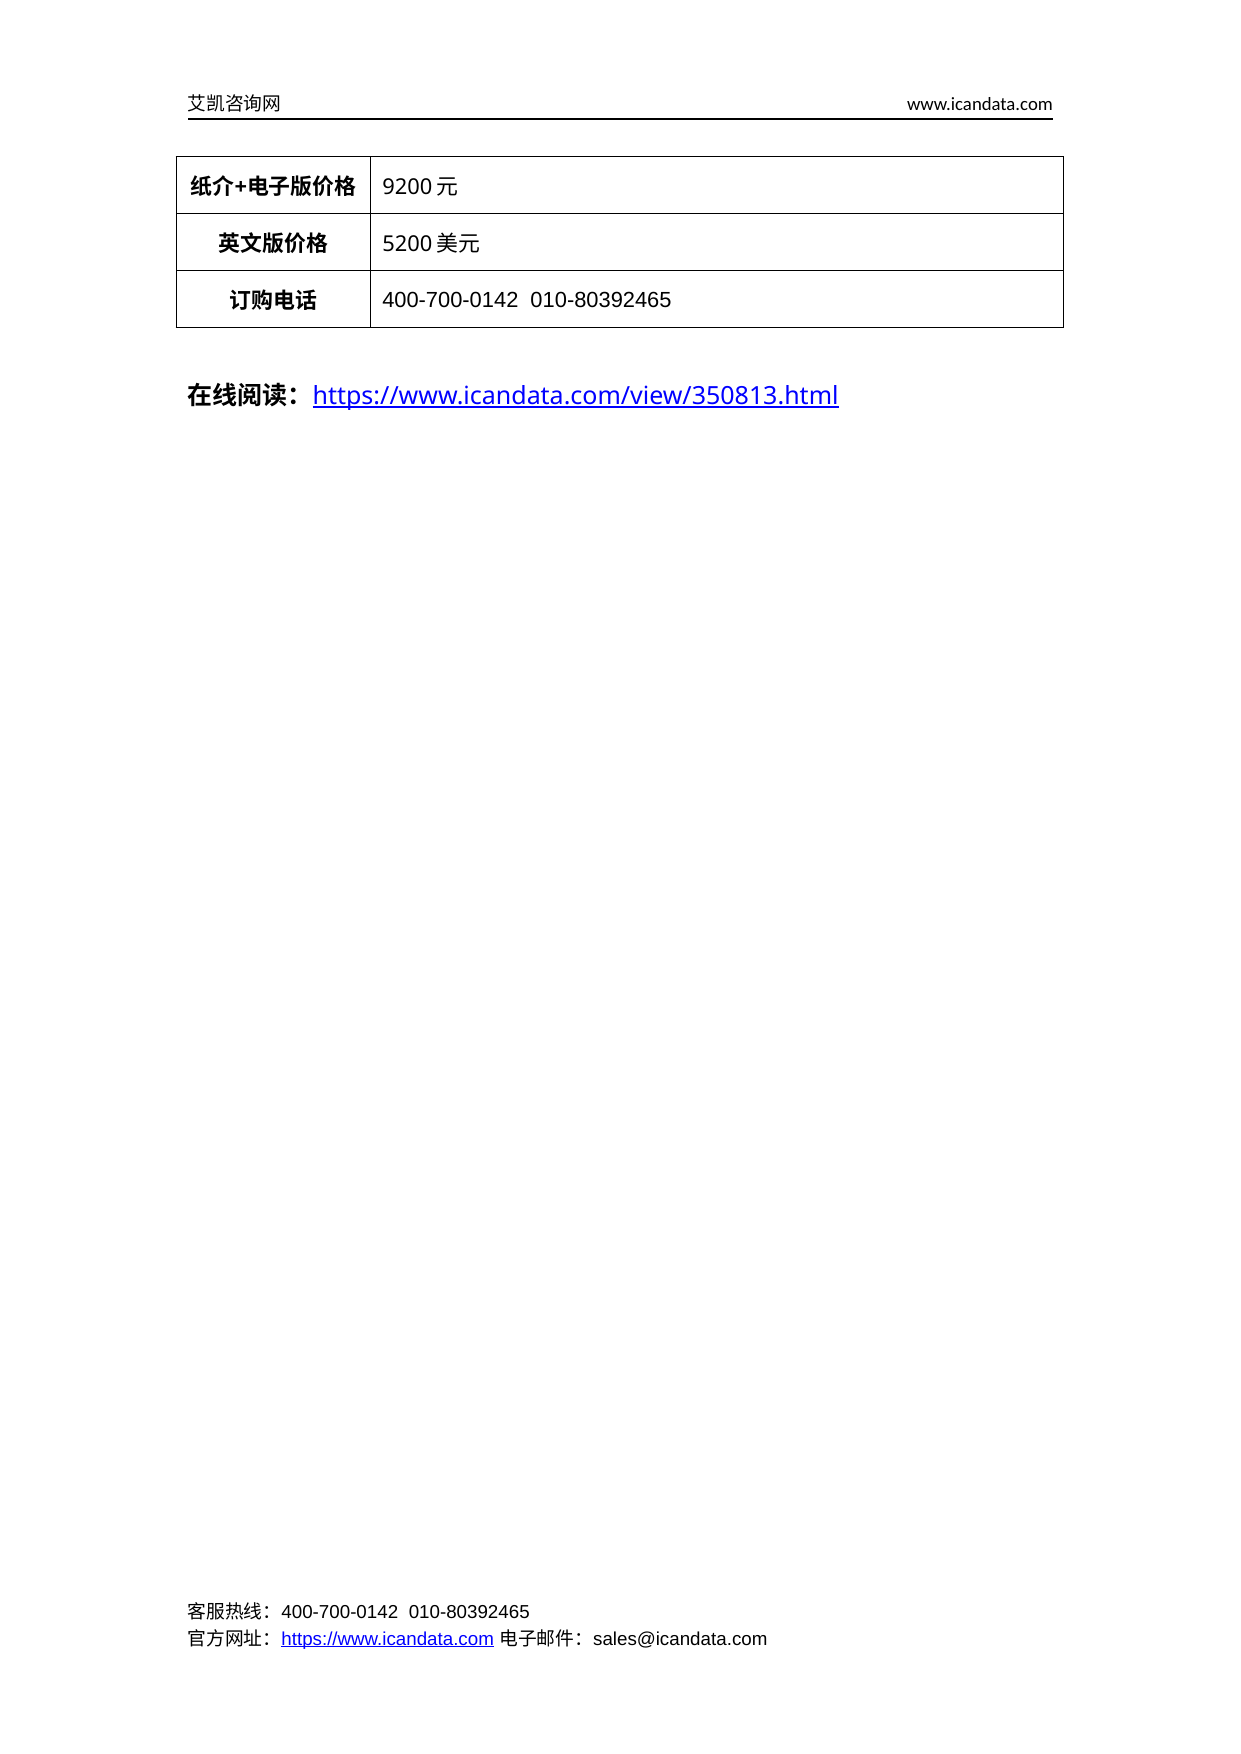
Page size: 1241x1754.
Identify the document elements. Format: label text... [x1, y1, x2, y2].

table_cell 订购电话 [177, 271, 370, 327]
table_cell 9200元 [371, 157, 1063, 213]
table_cell 5200美元 [371, 214, 1063, 270]
table_cell 纸介+电子版价格 [177, 157, 370, 213]
table_cell 400-700-0142 010-80392465 [371, 271, 1063, 327]
text 在线阅读：https://www.icandata.com/view/350813.html [187, 361, 1053, 426]
table_cell 英文版价格 [177, 214, 370, 270]
